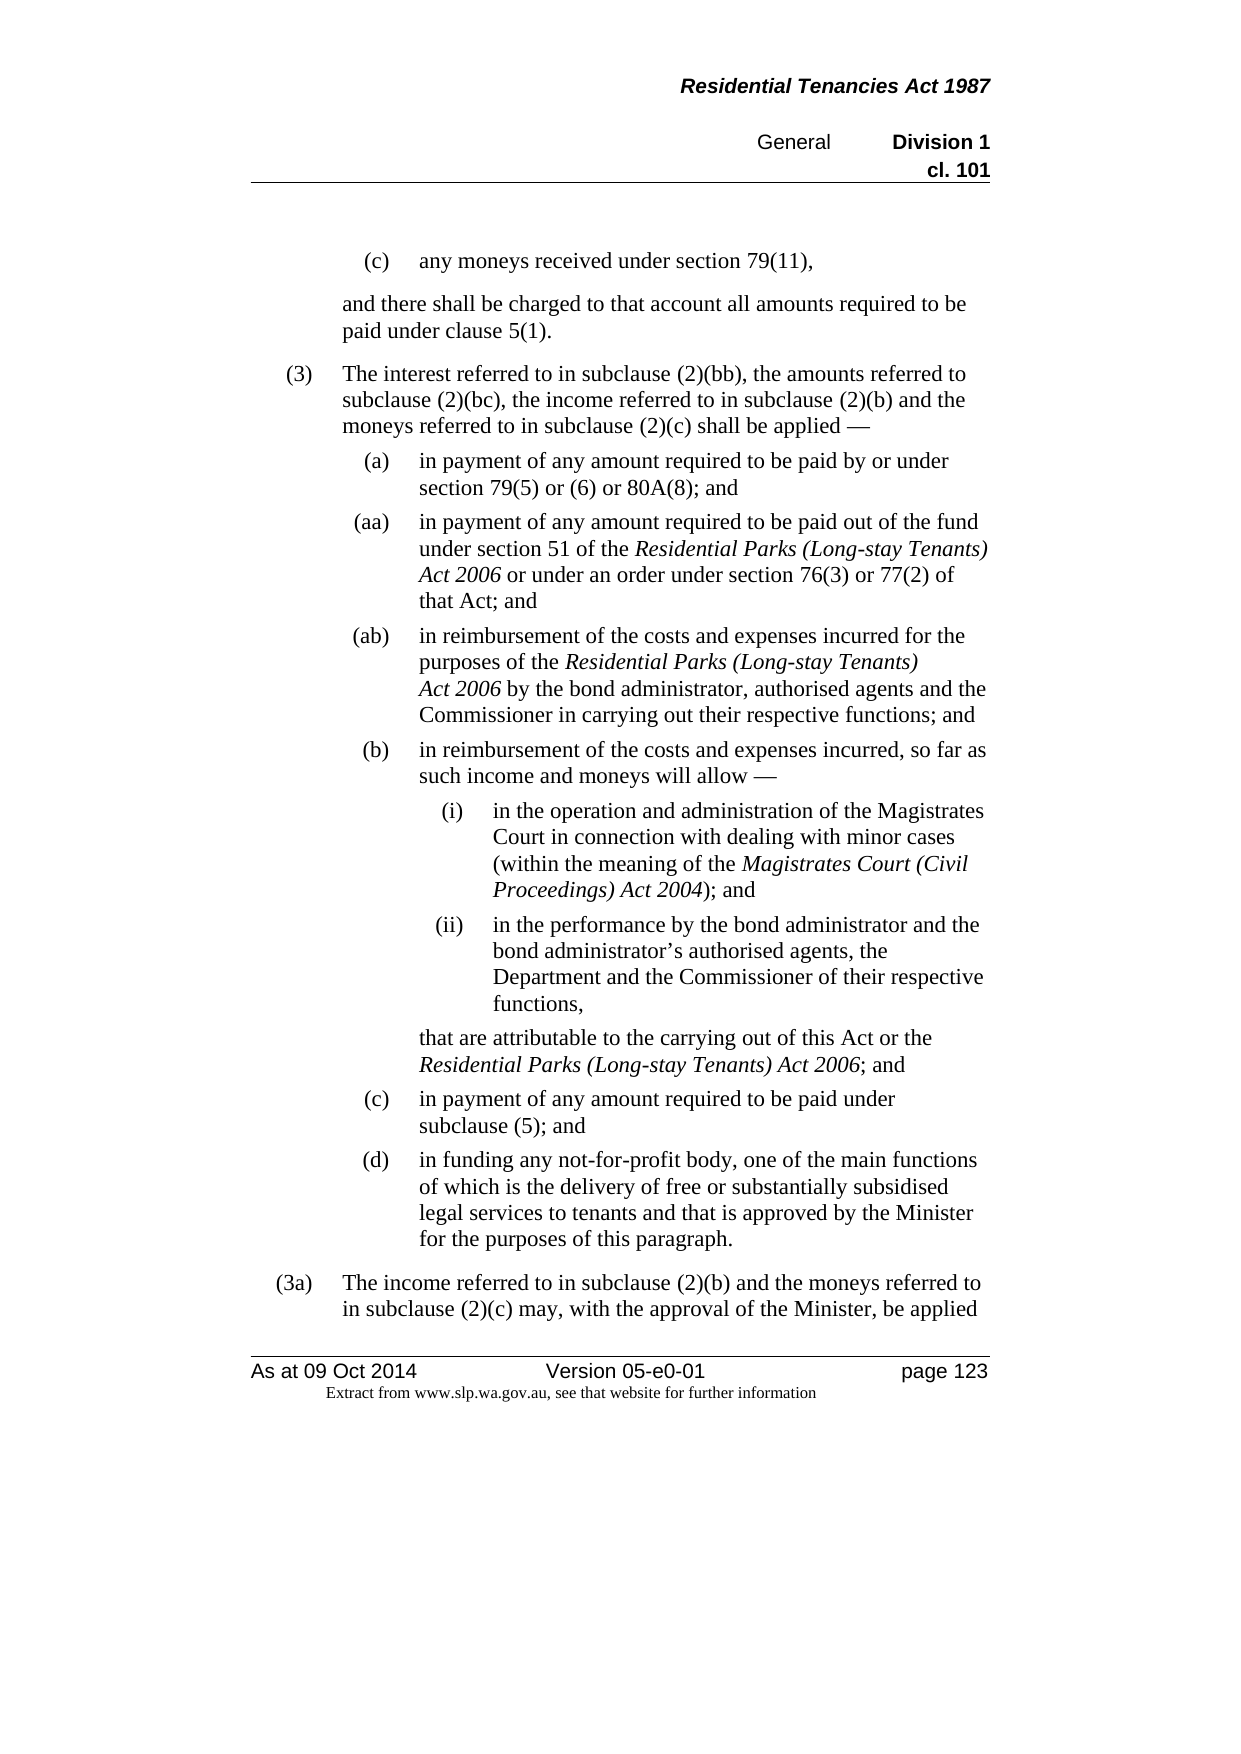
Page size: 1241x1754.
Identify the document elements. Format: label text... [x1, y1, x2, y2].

text (a) in payment of any amount required to be paid by or under section 79(5) or (6) or 80A(8); and [251, 447, 990, 500]
text (d) in funding any not-for-profit body, one of the main functions of which is the delivery of free or substantially subsidised legal services to tenants and that is approved by the Minister for the purposes of this paragraph. [251, 1146, 990, 1252]
text that are attributable to the carrying out of this Act or the Residential Parks (Long-stay Tenants) Act 2006; and [251, 1024, 990, 1077]
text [251, 1268, 990, 1321]
text and there shall be charged to that account all amounts required to be paid under clause 5(1). [251, 291, 990, 343]
text (i) in the operation and administration of the in connection with dealing with minor cases (within the meaning of the (Civil Proceedings) Act 2004); and [251, 797, 990, 902]
text (aa) in payment of any amount required to be paid out of the fund under section 51 of the Residential Parks (Long-stay Tenants) Act 2006 or under an order under section 76(3) or 77(2) of that Act; and [251, 508, 990, 614]
text (ii) in the performance by the bond administrator and the bond administrator’s authorised agents, the Department and the Commissioner of their respective functions, [251, 911, 990, 1016]
text (c) in payment of any amount required to be paid under subclause (5); and [251, 1085, 990, 1138]
text (b) in reimbursement of the costs and expenses incurred, so far as such income and moneys will allow — [251, 736, 990, 788]
text (3) The interest referred to in subclause (2)(bb), the amounts referred to subclause (2)(bc), the income referred to in subclause (2)(b) and the moneys referred to in subclause (2)(c) shall be applied — [251, 360, 990, 439]
text (c) any moneys received under section 79(11), [251, 247, 990, 274]
text (ab) in reimbursement of the costs and expenses incurred for the purposes of the Residential Parks (Long-stay Tenants) Act 2006 by the bond administrator, authorised agents and the Commissioner in carrying out their respective functions; and [251, 622, 990, 727]
